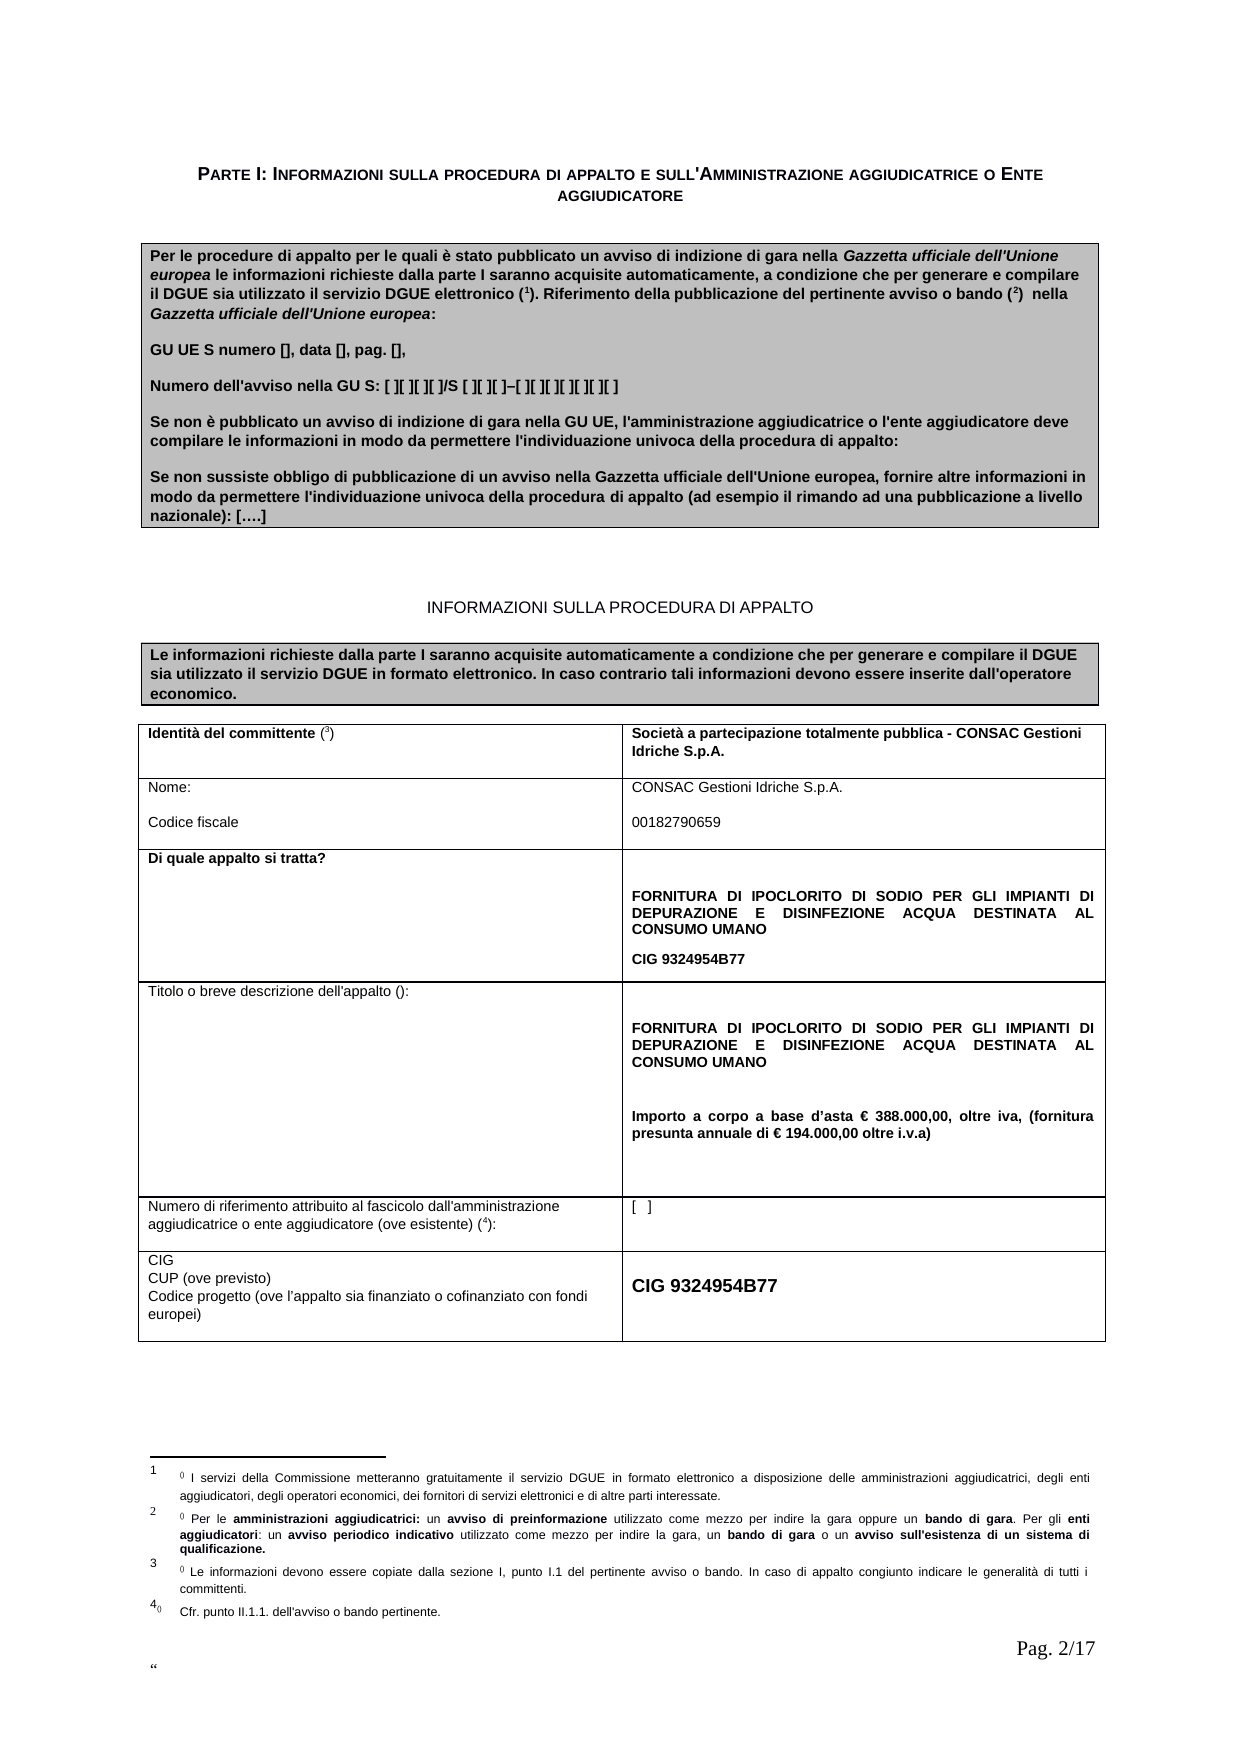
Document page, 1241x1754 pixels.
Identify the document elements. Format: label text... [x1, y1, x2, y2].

table_cell Numero di riferimento attribuito al fascicolo dall'amministrazione aggiudicatrice o ente aggiudicatore (ove esistente) (): [139, 1198, 622, 1251]
table_cell [ ] [623, 1198, 1105, 1251]
table_cell FORNITURA DI IPOCLORITO DI SODIO PER GLI IMPIANTI DI DEPURAZIONE E DISINFEZIONE ACQUA DESTINATA AL CONSUMO UMANO CIG 9324954B77 [623, 850, 1105, 981]
text Se non è pubblicato un avviso di indizione di gara nella GU UE, l'amministrazione aggiudicatrice o l'ente aggiudicatore deve compilare le informazioni in modo da permettere l'individuazione univoca della procedura di appalto: [142, 409, 1098, 450]
text Se non sussiste obbligo di pubblicazione di un avviso nella Gazzetta ufficiale dell'Unione europea, fornire altre informazioni in modo da permettere l'individuazione univoca della procedura di appalto (ad esempio il rimando ad una pubblicazione a livello nazionale): [….] [142, 465, 1098, 527]
title Parte I: Informazioni sulla procedura di appalto e sull'Amministrazione aggiudicatrice o Ente aggiudicatore [150, 162, 1090, 206]
text Per le procedure di appalto per le quali è stato pubblicato un avviso di indizione di gara nella Gazzetta ufficiale dell'Unione europea le informazioni richieste dalla parte I saranno acquisite automaticamente, a condizione che per generare e compilare il DGUE sia utilizzato il servizio DGUE elettronico (). Riferimento della pubblicazione del pertinente avviso o bando () nella Gazzetta ufficiale dell'Unione europea: [142, 244, 1098, 322]
text GU UE S numero [], data [], pag. [], [142, 337, 1098, 358]
table_cell Titolo o breve descrizione dell'appalto (): [139, 983, 622, 1196]
table_cell CIG CUP (ove previsto) Codice progetto (ove l’appalto sia finanziato o cofinanziato con fondi europei) [139, 1252, 622, 1341]
table_cell CIG 9324954B77 [623, 1252, 1105, 1341]
text Le informazioni richieste dalla parte I saranno acquisite automaticamente a condizione che per generare e compilare il DGUE sia utilizzato il servizio DGUE in formato elettronico. In caso contrario tali informazioni devono essere inserite dall'operatore economico. [142, 644, 1098, 704]
table_cell CONSAC Gestioni Idriche S.p.A. 00182790659 [623, 779, 1105, 849]
table_cell FORNITURA DI IPOCLORITO DI SODIO PER GLI IMPIANTI DI DEPURAZIONE E DISINFEZIONE ACQUA DESTINATA AL CONSUMO UMANO Importo a corpo a base d’asta € 388.000,00, oltre iva, (fornitura presunta annuale di € 194.000,00 oltre i.v.a) [623, 983, 1105, 1196]
table_cell Di quale appalto si tratta? [139, 850, 622, 981]
text Numero dell'avviso nella GU S: [ ][ ][ ][ ]/S [ ][ ][ ]–[ ][ ][ ][ ][ ][ ][ ] [142, 373, 1098, 394]
table_header Società a partecipazione totalmente pubblica - CONSAC Gestioni Idriche S.p.A. [623, 725, 1105, 778]
title Informazioni sulla procedura di appalto [150, 598, 1090, 617]
table_cell Nome: Codice fiscale [139, 779, 622, 849]
table_header Identità del committente () [139, 725, 622, 778]
